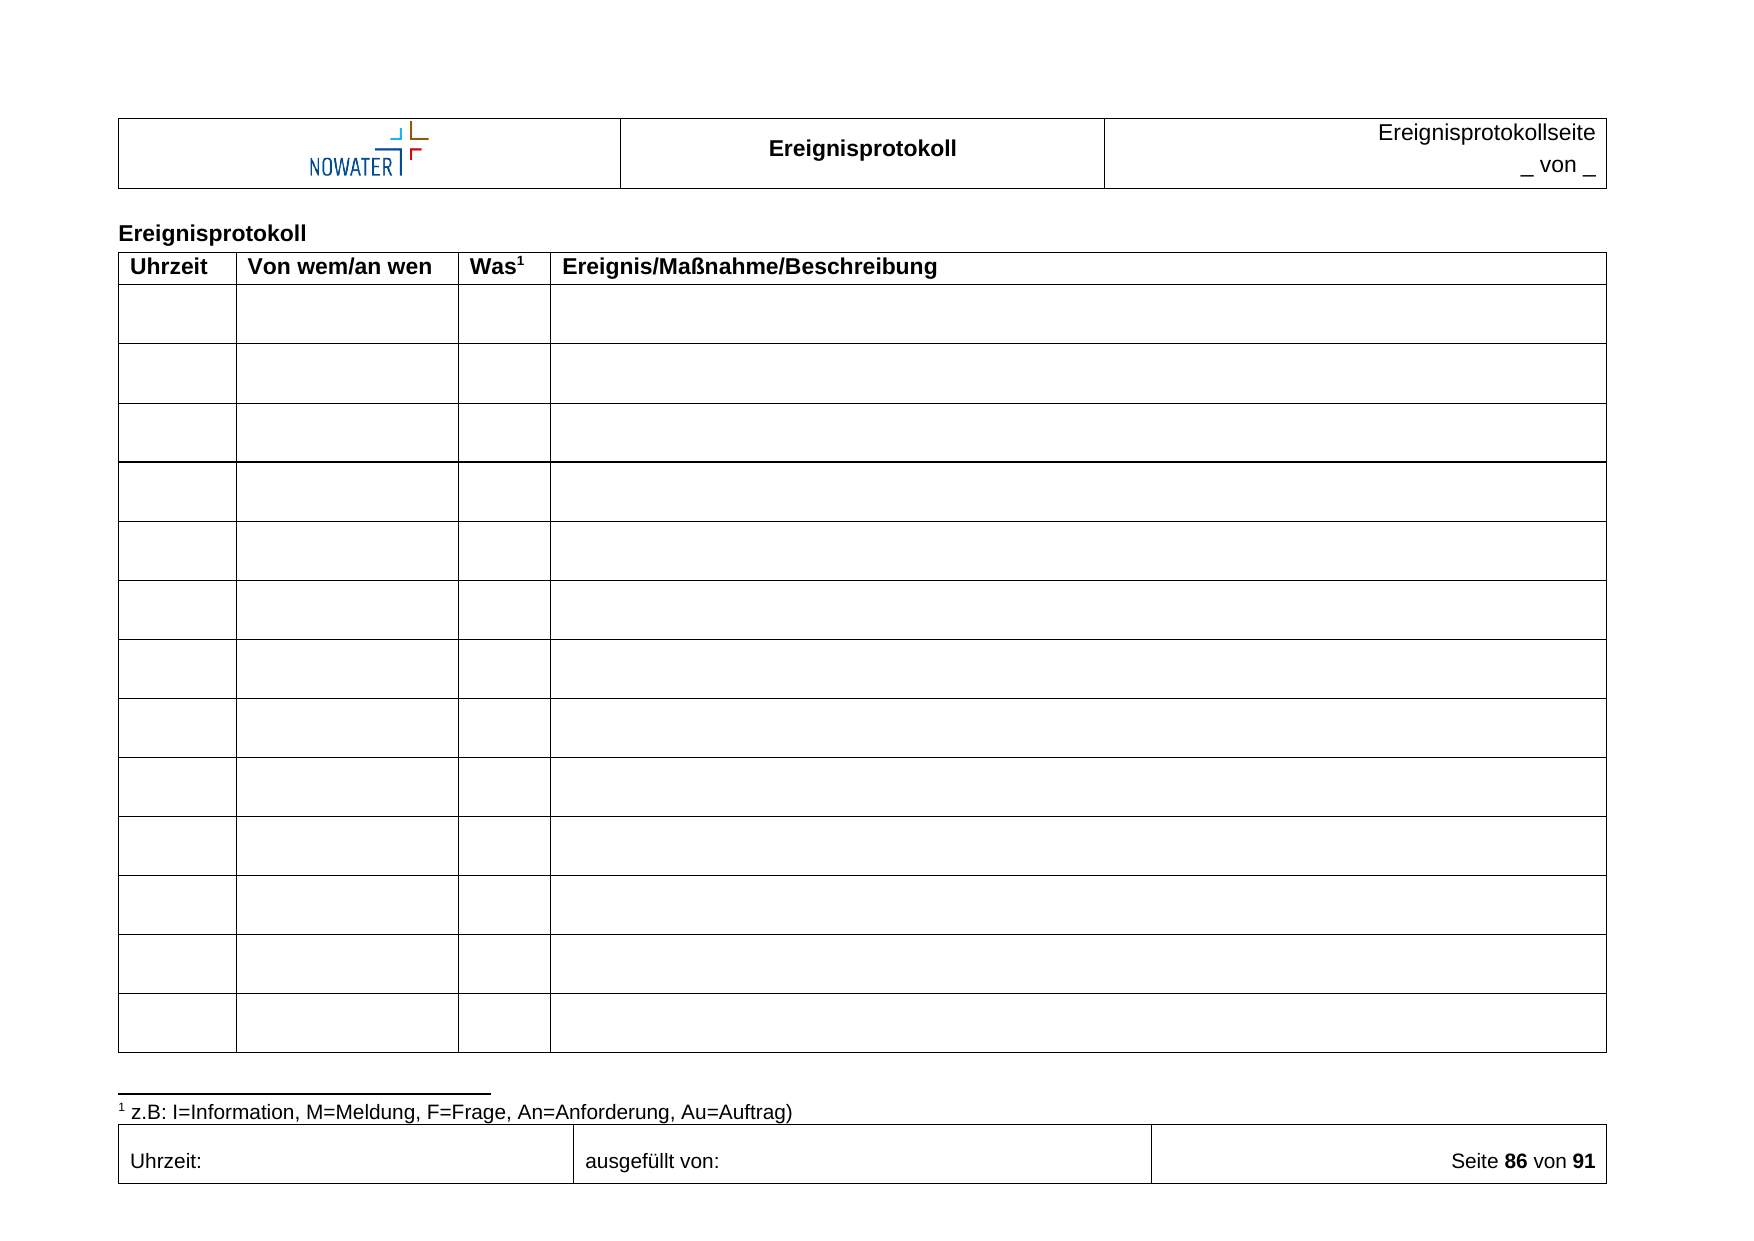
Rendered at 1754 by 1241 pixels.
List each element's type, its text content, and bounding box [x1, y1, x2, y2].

table_cell [237, 876, 458, 934]
table_cell [459, 463, 550, 521]
table_header Was [459, 253, 550, 284]
table_cell [237, 581, 458, 639]
table_cell [119, 640, 236, 698]
table_header Ereignis/Maßnahme/Beschreibung [551, 253, 1606, 284]
table_cell [459, 817, 550, 875]
table_cell [459, 285, 550, 343]
table_cell [119, 876, 236, 934]
table_cell [119, 522, 236, 579]
table_cell [119, 994, 236, 1052]
table_cell [237, 285, 458, 343]
table_cell [459, 404, 550, 461]
table_cell [119, 285, 236, 343]
table_cell [551, 404, 1606, 461]
table_cell [459, 994, 550, 1052]
table_cell [459, 935, 550, 993]
table_cell [237, 522, 458, 579]
table_cell [459, 758, 550, 816]
table_header Von wem/an wen [237, 253, 458, 284]
table_cell [551, 876, 1606, 934]
table_cell [459, 344, 550, 402]
table_cell [459, 522, 550, 579]
table_cell [237, 463, 458, 521]
table_cell [459, 640, 550, 698]
table_cell [119, 344, 236, 402]
table_cell [459, 876, 550, 934]
table_cell [119, 463, 236, 521]
table_cell [119, 935, 236, 993]
table_cell [551, 817, 1606, 875]
table_cell [237, 935, 458, 993]
table_cell [551, 522, 1606, 579]
table_cell [237, 817, 458, 875]
table_cell [119, 817, 236, 875]
table_header Uhrzeit [119, 253, 236, 284]
table_cell [459, 581, 550, 639]
table_cell [237, 344, 458, 402]
table_cell [119, 758, 236, 816]
subtitle Ereignisprotokoll [118, 220, 1606, 246]
table_cell [551, 935, 1606, 993]
table_cell [551, 581, 1606, 639]
table_cell [119, 581, 236, 639]
table_cell [237, 640, 458, 698]
table_cell [237, 994, 458, 1052]
table_cell [551, 285, 1606, 343]
table_cell [551, 758, 1606, 816]
table_cell [237, 758, 458, 816]
table_cell [119, 404, 236, 461]
table_cell [237, 404, 458, 461]
table_cell [551, 344, 1606, 402]
table_cell [551, 994, 1606, 1052]
table_cell [551, 640, 1606, 698]
table_cell [459, 699, 550, 757]
table_cell [119, 699, 236, 757]
picture [310, 121, 429, 176]
table_cell [551, 463, 1606, 521]
table_cell [237, 699, 458, 757]
table_cell [551, 699, 1606, 757]
